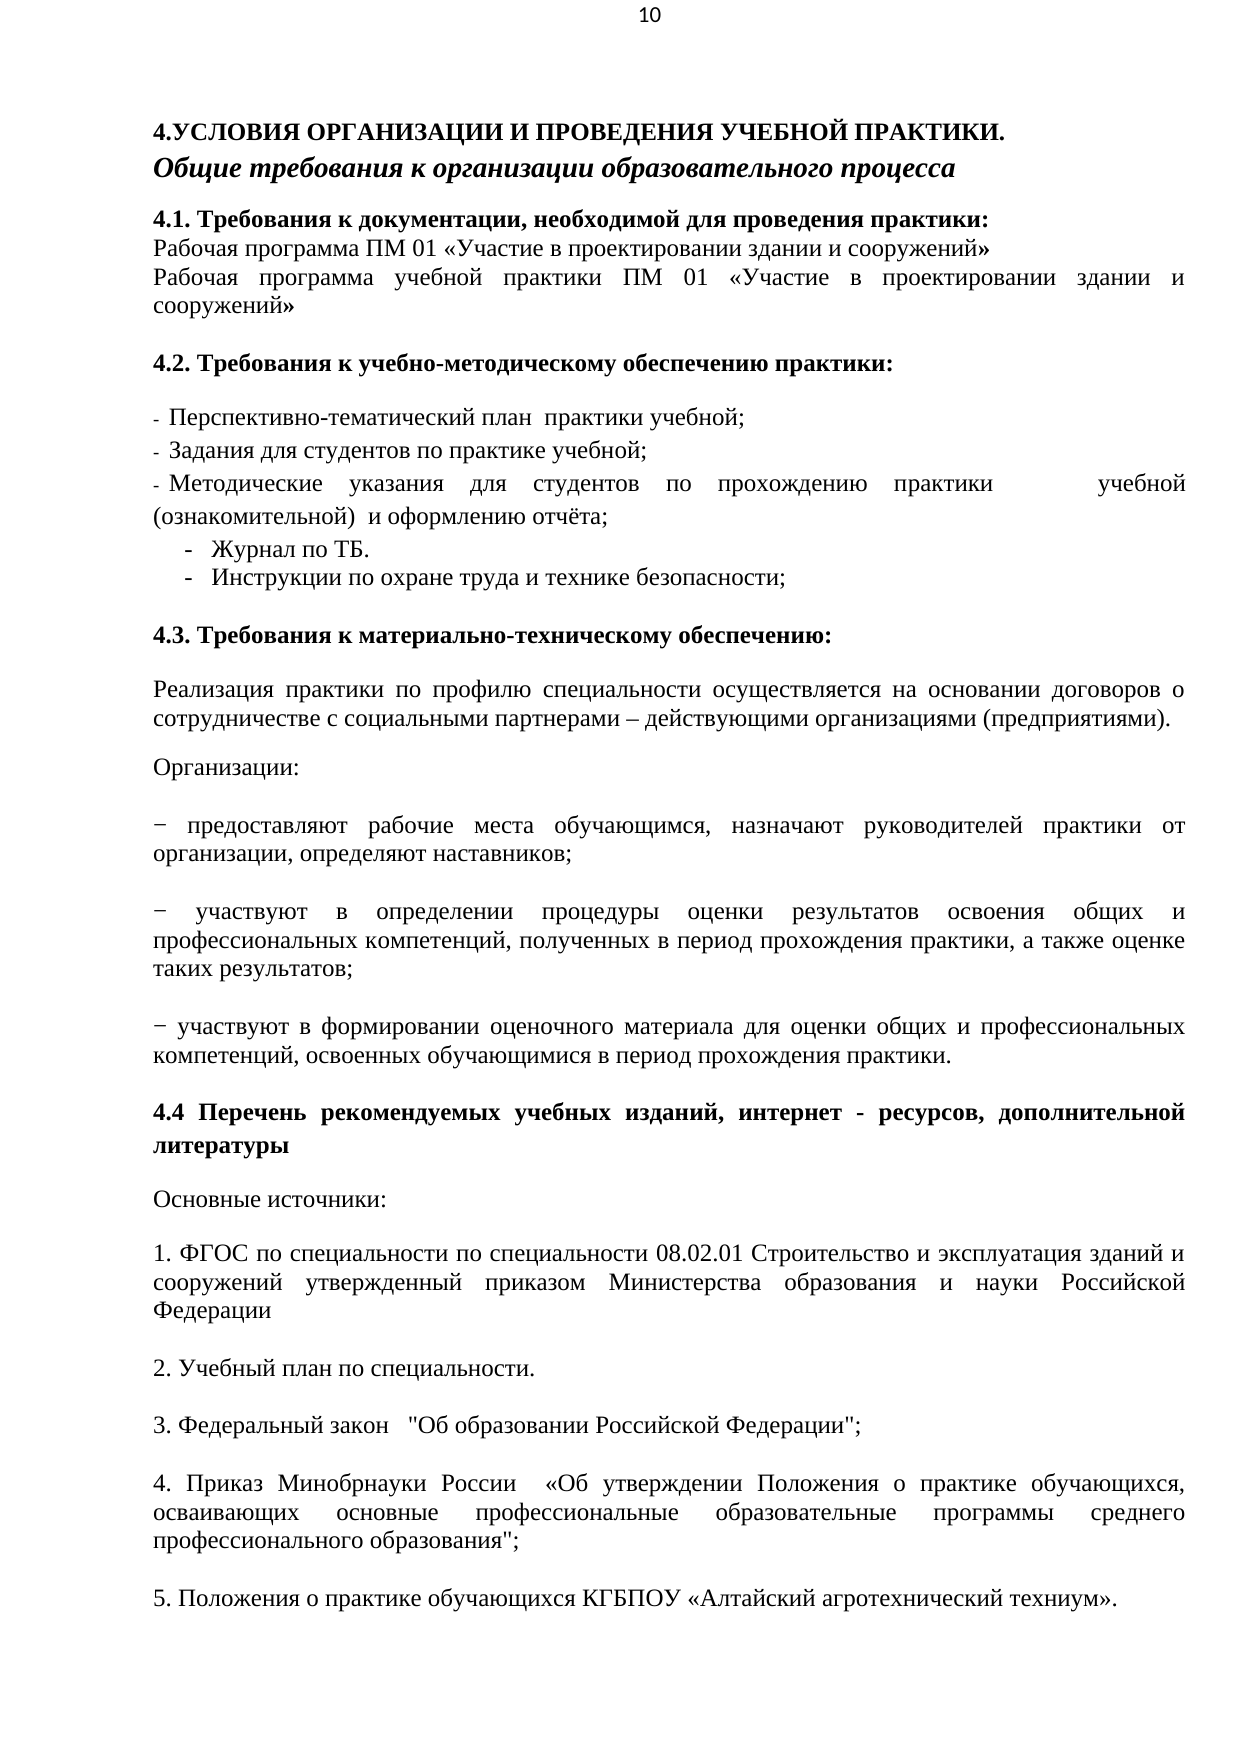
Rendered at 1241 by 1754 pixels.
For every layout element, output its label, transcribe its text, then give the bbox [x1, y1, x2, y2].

text Организации: [153, 752, 1186, 781]
text 4.2. Требования к учебно-методическому обеспечению практики: [153, 348, 1186, 377]
text − предоставляют рабочие места обучающимся, назначают руководителей практики от организации, определяют наставников; [153, 810, 1186, 867]
text − участвуют в определении процедуры оценки результатов освоения общих и профессиональных компетенций, полученных в период прохождения практики, а также оценке таких результатов; [153, 896, 1186, 982]
text 3. Федеральный закон "Об образовании Российской Федерации"; [153, 1410, 1186, 1439]
text 4.4 Перечень рекомендуемых учебных изданий, интернет - ресурсов, дополнительной литературы [153, 1097, 1186, 1159]
text 2. Учебный план по специальности. [153, 1353, 1186, 1382]
text 4.УСЛОВИЯ ОРГАНИЗАЦИИ И ПРОВЕДЕНИЯ УЧЕБНОЙ ПРАКТИКИ. [153, 117, 1186, 145]
text Рабочая программа учебной практики ПМ 01 «Участие в проектировании здании и сооружений» [153, 262, 1186, 319]
text − участвуют в формировании оценочного материала для оценки общих и профессиональных компетенций, освоенных обучающимися в период прохождения практики. [153, 1011, 1186, 1068]
text 4. Приказ Минобрнауки России «Об утверждении Положения о практике обучающихся, осваивающих основные профессиональные образовательные программы среднего профессионального образования"; [153, 1468, 1186, 1554]
list Перспективно-тематический план практики учебной; [153, 402, 1186, 430]
text Реализация практики по профилю специальности осуществляется на основании договоров о сотрудничестве с социальными партнерами – действующими организациями (предприятиями). [153, 674, 1186, 731]
text 4.3. Требования к материально-техническому обеспечению: [153, 620, 1186, 649]
text Основные источники: [153, 1184, 1186, 1213]
text Рабочая программа ПМ 01 «Участие в проектировании здании и сооружений» [153, 233, 1186, 262]
text 4.1. Требования к документации, необходимой для проведения практики: [153, 204, 1186, 233]
text Общие требования к организации образовательного процесса [153, 150, 1186, 183]
text - Инструкции по охране труда и технике безопасности; [153, 562, 1186, 591]
text 1. ФГОС по специальности по специальности 08.02.01 Строительство и эксплуатация зданий и сооружений утвержденный приказом Министерства образования и науки Российской Федерации [153, 1238, 1186, 1324]
text 5. Положения о практике обучающихся КГБПОУ «Алтайский агротехнический техниум». [153, 1583, 1186, 1612]
text - Журнал по ТБ. [153, 534, 1186, 562]
list Методические указания для студентов по прохождению практики учебной (ознакомительной) и оформлению отчёта; [153, 468, 1186, 529]
list Задания для студентов по практике учебной; [153, 435, 1186, 463]
